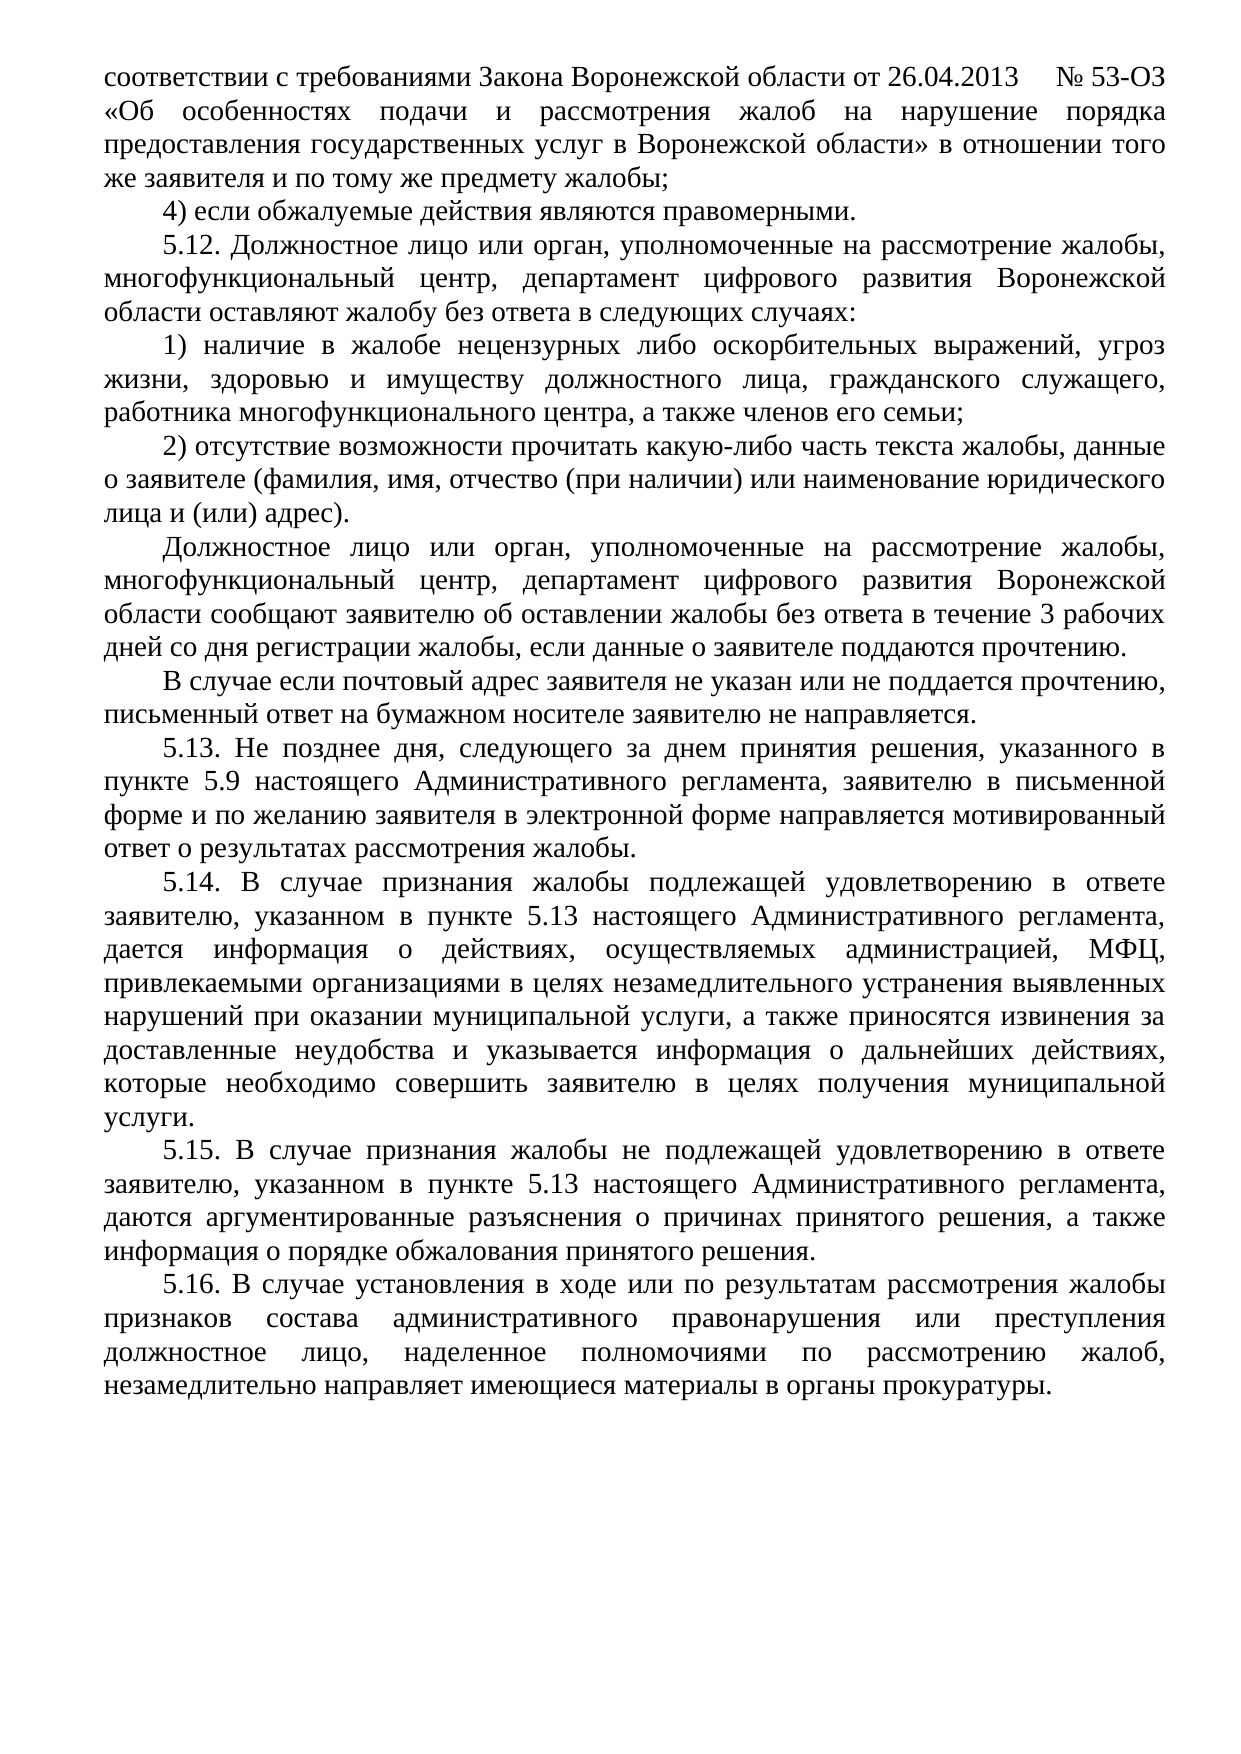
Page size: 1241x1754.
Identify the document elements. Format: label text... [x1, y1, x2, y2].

text 5.13. Не позднее дня, следующего за днем принятия решения, указанного в пункте 5.9 настоящего Административного регламента, заявителю в письменной форме и по желанию заявителя в электронной форме направляется мотивированный ответ о результатах рассмотрения жалобы. [103, 730, 1167, 864]
text Должностное лицо или орган, уполномоченные на рассмотрение жалобы, многофункциональный центр, департамент цифрового развития Воронежской области сообщают заявителю об оставлении жалобы без ответа в течение 3 рабочих дней со дня регистрации жалобы, если данные о заявителе поддаются прочтению. [103, 529, 1167, 663]
text В случае если почтовый адрес заявителя не указан или не поддается прочтению, письменный ответ на бумажном носителе заявителю не направляется. [103, 663, 1167, 730]
text 5.15. В случае признания жалобы не подлежащей удовлетворению в ответе заявителю, указанном в пункте 5.13 настоящего Административного регламента, даются аргументированные разъяснения о причинах принятого решения, а также информация о порядке обжалования принятого решения. [103, 1132, 1167, 1267]
text 5.14. В случае признания жалобы подлежащей удовлетворению в ответе заявителю, указанном в пункте 5.13 настоящего Административного регламента, дается информация о действиях, осуществляемых администрацией, МФЦ, привлекаемыми организациями в целях незамедлительного устранения выявленных нарушений при оказании муниципальной услуги, а также приносятся извинения за доставленные неудобства и указывается информация о дальнейших действиях, которые необходимо совершить заявителю в целях получения муниципальной услуги. [103, 864, 1167, 1132]
text 4) если обжалуемые действия являются правомерными. [103, 193, 1167, 227]
text 5.16. В случае установления в ходе или по результатам рассмотрения жалобы признаков состава административного правонарушения или преступления должностное лицо, наделенное полномочиями по рассмотрению жалоб, незамедлительно направляет имеющиеся материалы в органы прокуратуры. [103, 1267, 1167, 1401]
text 2) отсутствие возможности прочитать какую-либо часть текста жалобы, данные о заявителе (фамилия, имя, отчество (при наличии) или наименование юридического лица и (или) адрес). [103, 428, 1167, 529]
text 1) наличие в жалобе нецензурных либо оскорбительных выражений, угроз жизни, здоровью и имуществу должностного лица, гражданского служащего, работника многофункционального центра, а также членов его семьи; [103, 327, 1167, 428]
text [103, 59, 1167, 193]
text 5.12. Должностное лицо или орган, уполномоченные на рассмотрение жалобы, многофункциональный центр, департамент цифрового развития Воронежской области оставляют жалобу без ответа в следующих случаях: [103, 227, 1167, 327]
